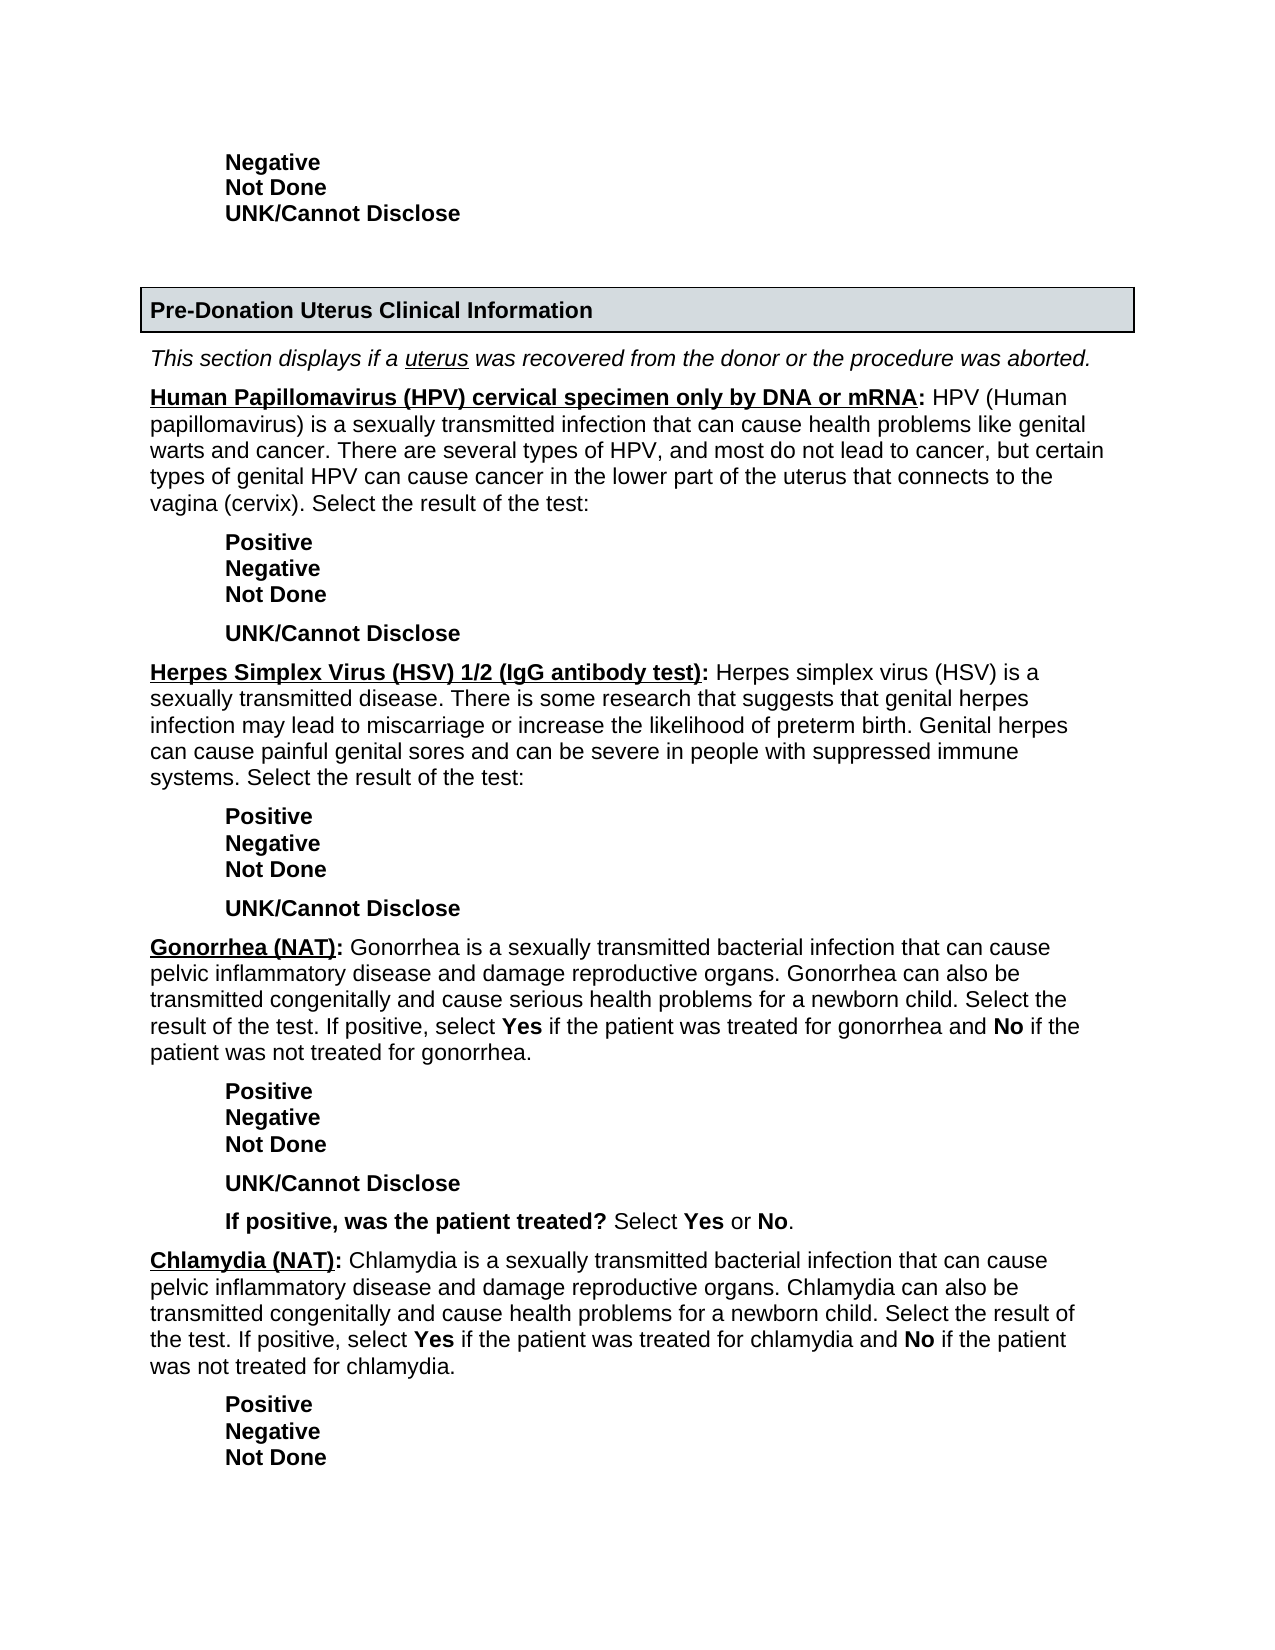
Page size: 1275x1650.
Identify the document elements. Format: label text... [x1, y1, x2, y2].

text Negative [225, 555, 1108, 581]
text Herpes Simplex Virus (HSV) 1/2 (IgG antibody test): Herpes simplex virus (HSV) is a sexually transmitted disease. There is some research that suggests that genital herpes infection may lead to miscarriage or increase the likelihood of preterm birth. Genital herpes can cause painful genital sores and can be severe in people with suppressed immune systems. Select the result of the test: [150, 659, 1108, 791]
text Not Done [225, 581, 1108, 608]
text Negative [225, 150, 1108, 175]
text Negative [225, 1418, 1108, 1444]
text If positive, was the patient treated? Select Yes or No. [225, 1208, 1125, 1235]
text Not Done [225, 175, 1108, 200]
text Not Done [225, 1131, 1108, 1157]
text UNK/Cannot Disclose [225, 620, 1108, 646]
text Not Done [225, 856, 1108, 882]
subtitle Pre-Donation Uterus Clinical Information [142, 288, 1133, 331]
text Positive [225, 1391, 1108, 1418]
text UNK/Cannot Disclose [225, 200, 1125, 226]
text Negative [225, 1104, 1108, 1131]
text UNK/Cannot Disclose [225, 895, 1108, 921]
text Positive [225, 803, 1108, 829]
text Negative [225, 829, 1108, 856]
text This section displays if a uterus was recovered from the donor or the procedure was aborted. [150, 345, 1108, 372]
text Positive [225, 1078, 1108, 1104]
text Gonorrhea (NAT): Gonorrhea is a sexually transmitted bacterial infection that can cause pelvic inflammatory disease and damage reproductive organs. Gonorrhea can also be transmitted congenitally and cause serious health problems for a newborn child. Select the result of the test. If positive, select Yes if the patient was treated for gonorrhea and No if the patient was not treated for gonorrhea. [150, 934, 1108, 1065]
text Not Done [225, 1444, 1108, 1471]
text Positive [225, 528, 1108, 555]
text Chlamydia (NAT): Chlamydia is a sexually transmitted bacterial infection that can cause pelvic inflammatory disease and damage reproductive organs. Chlamydia can also be transmitted congenitally and cause health problems for a newborn child. Select the result of the test. If positive, select Yes if the patient was treated for chlamydia and No if the patient was not treated for chlamydia. [150, 1247, 1108, 1379]
text UNK/Cannot Disclose [225, 1169, 1108, 1196]
text Human Papillomavirus (HPV) cervical specimen only by DNA or mRNA: HPV (Human papillomavirus) is a sexually transmitted infection that can cause health problems like genital warts and cancer. There are several types of HPV, and most do not lead to cancer, but certain types of genital HPV can cause cancer in the lower part of the uterus that connects to the vagina (cervix). Select the result of the test: [150, 384, 1108, 516]
